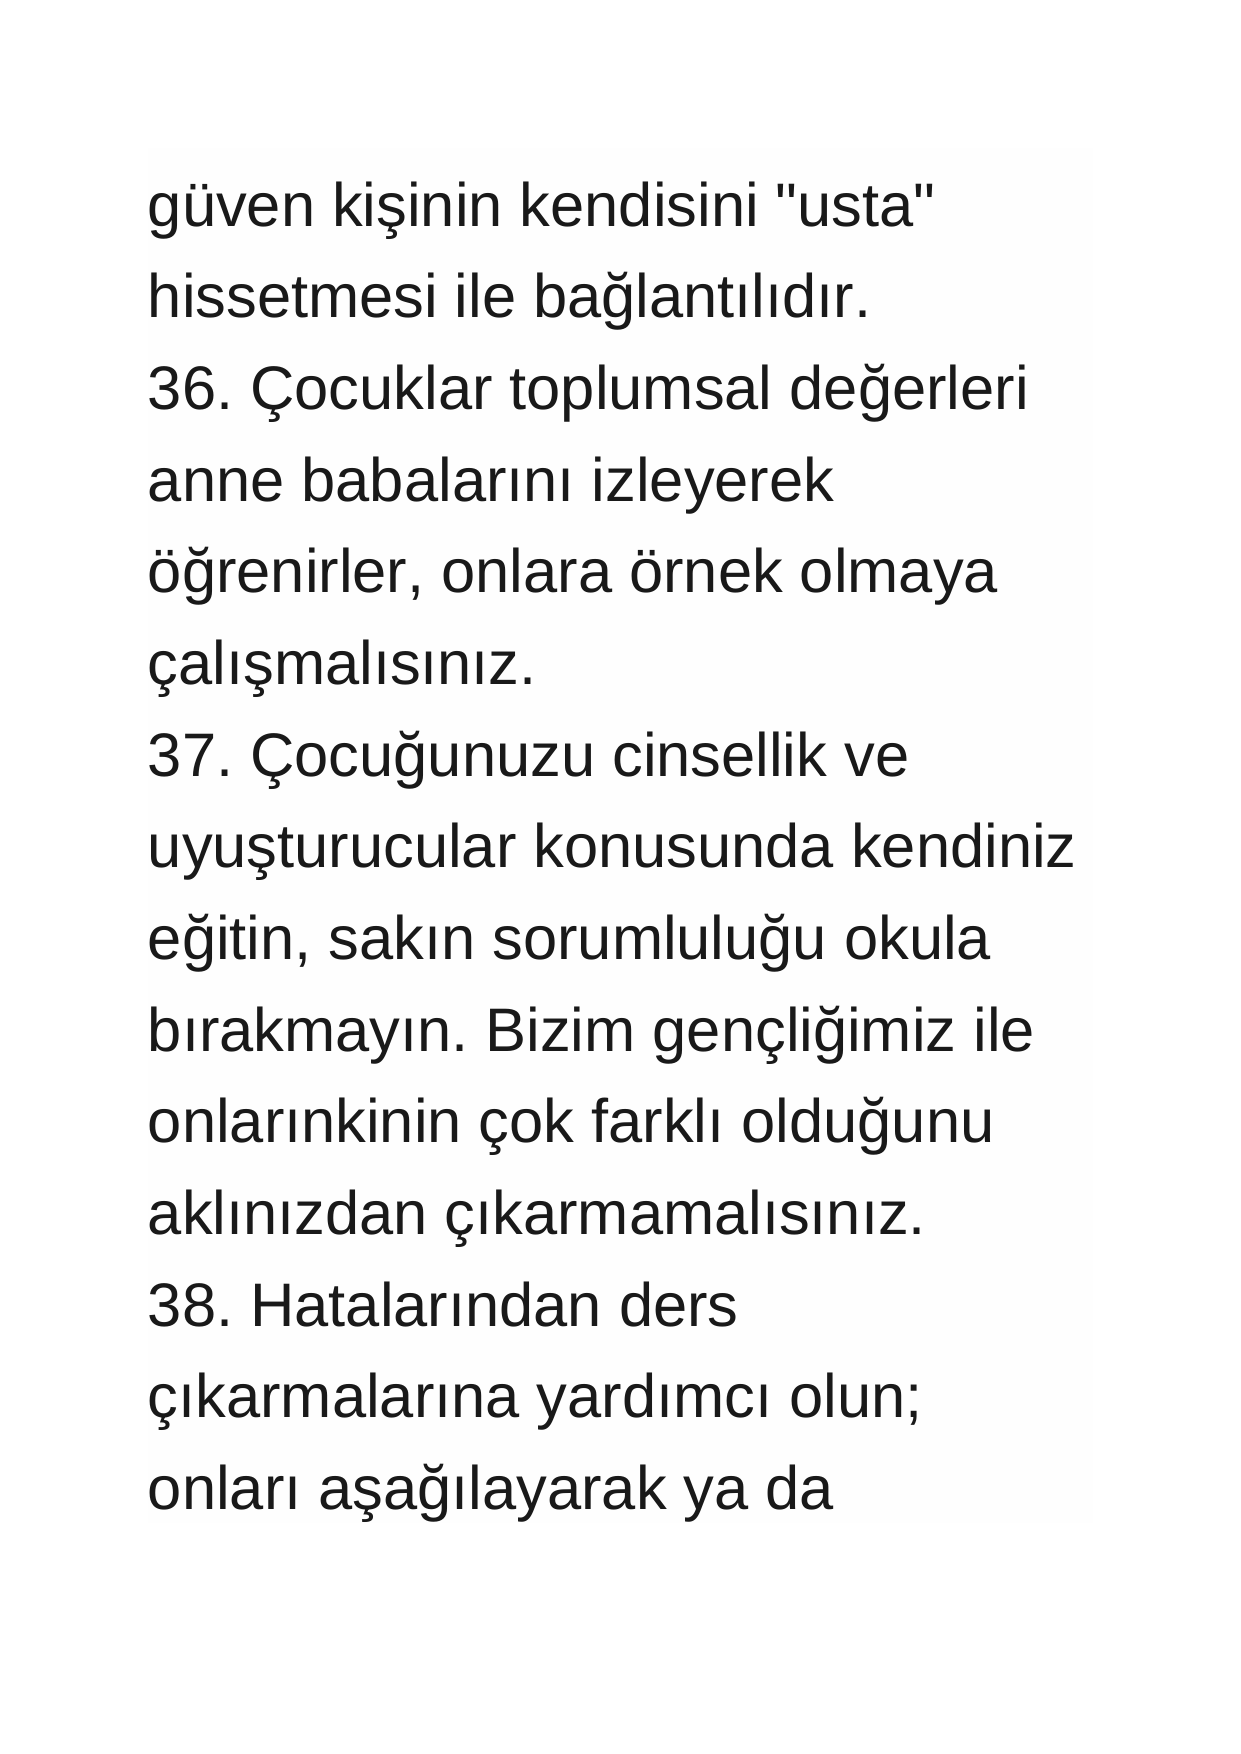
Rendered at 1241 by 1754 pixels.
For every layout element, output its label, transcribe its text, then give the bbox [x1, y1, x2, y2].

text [148, 1248, 1093, 1523]
text 37. Çocuğunuzu cinsellik ve uyuşturucular konusunda kendiniz eğitin, sakın sorumluluğu okula bırakmayın. Bizim gençliğimiz ile onlarınkinin çok farklı olduğunu aklınızdan çıkarmamalısınız. [148, 698, 1093, 1248]
text 36. Çocuklar toplumsal değerleri anne babalarını izleyerek öğrenirler, onlara örnek olmaya çalışmalısınız. [148, 331, 1093, 698]
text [148, 148, 1093, 331]
